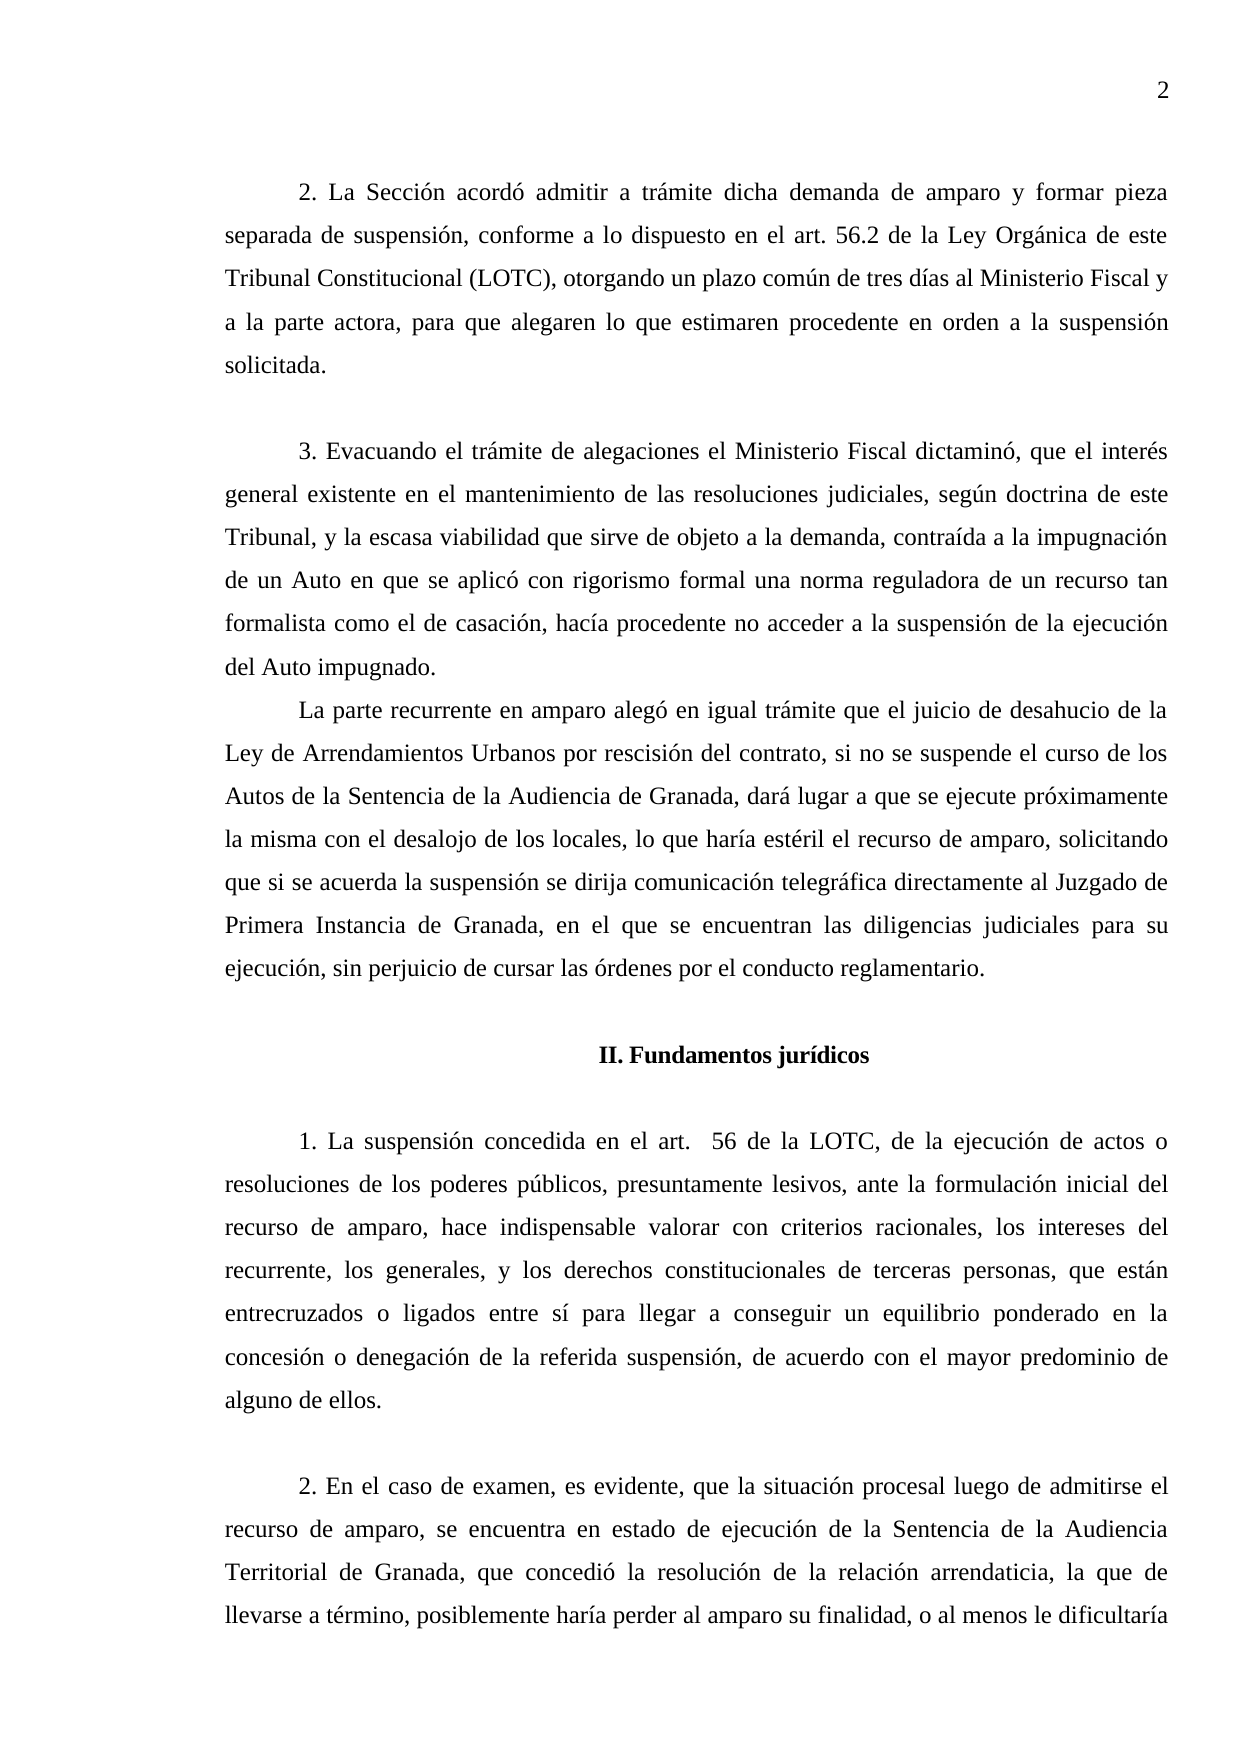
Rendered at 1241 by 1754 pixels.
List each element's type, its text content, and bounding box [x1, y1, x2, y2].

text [224, 1471, 1169, 1629]
text 3. Evacuando el trámite de alegaciones el Ministerio Fiscal dictaminó, que el interés general existente en el mantenimiento de las resoluciones judiciales, según doctrina de este Tribunal, y la escasa viabilidad que sirve de objeto a la demanda, contraída a la impugnación de un Auto en que se aplicó con rigorismo formal una norma reguladora de un recurso tan formalista como el de casación, hacía procedente no acceder a la suspensión de la ejecución del Auto impugnado. [224, 436, 1169, 680]
text La parte recurrente en amparo alegó en igual trámite que el juicio de desahucio de la Ley de Arrendamientos Urbanos por rescisión del contrato, si no se suspende el curso de los Autos de la Sentencia de la Audiencia de Granada, dará lugar a que se ejecute próximamente la misma con el desalojo de los locales, lo que haría estéril el recurso de amparo, solicitando que si se acuerda la suspensión se dirija comunicación telegráfica directamente al Juzgado de Primera Instancia de Granada, en el que se encuentran las diligencias judiciales para su ejecución, sin perjuicio de cursar las órdenes por el conducto reglamentario. [224, 695, 1169, 982]
text 2. La Sección acordó admitir a trámite dicha demanda de amparo y formar pieza separada de suspensión, conforme a lo dispuesto en el art. 56.2 de la Ley Orgánica de este Tribunal Constitucional (LOTC), otorgando un plazo común de tres días al Ministerio Fiscal y a la parte actora, para que alegaren lo que estimaren procedente en orden a la suspensión solicitada. [224, 177, 1169, 378]
text 1. La suspensión concedida en el art. 56 de la LOTC, de la ejecución de actos o resoluciones de los poderes públicos, presuntamente lesivos, ante la formulación inicial del recurso de amparo, hace indispensable valorar con criterios racionales, los intereses del recurrente, los generales, y los derechos constitucionales de terceras personas, que están entrecruzados o ligados entre sí para llegar a conseguir un equilibrio ponderado en la concesión o denegación de la referida suspensión, de acuerdo con el mayor predominio de alguno de ellos. [224, 1126, 1169, 1413]
subtitle II. Fundamentos jurídicos [224, 1040, 1169, 1068]
